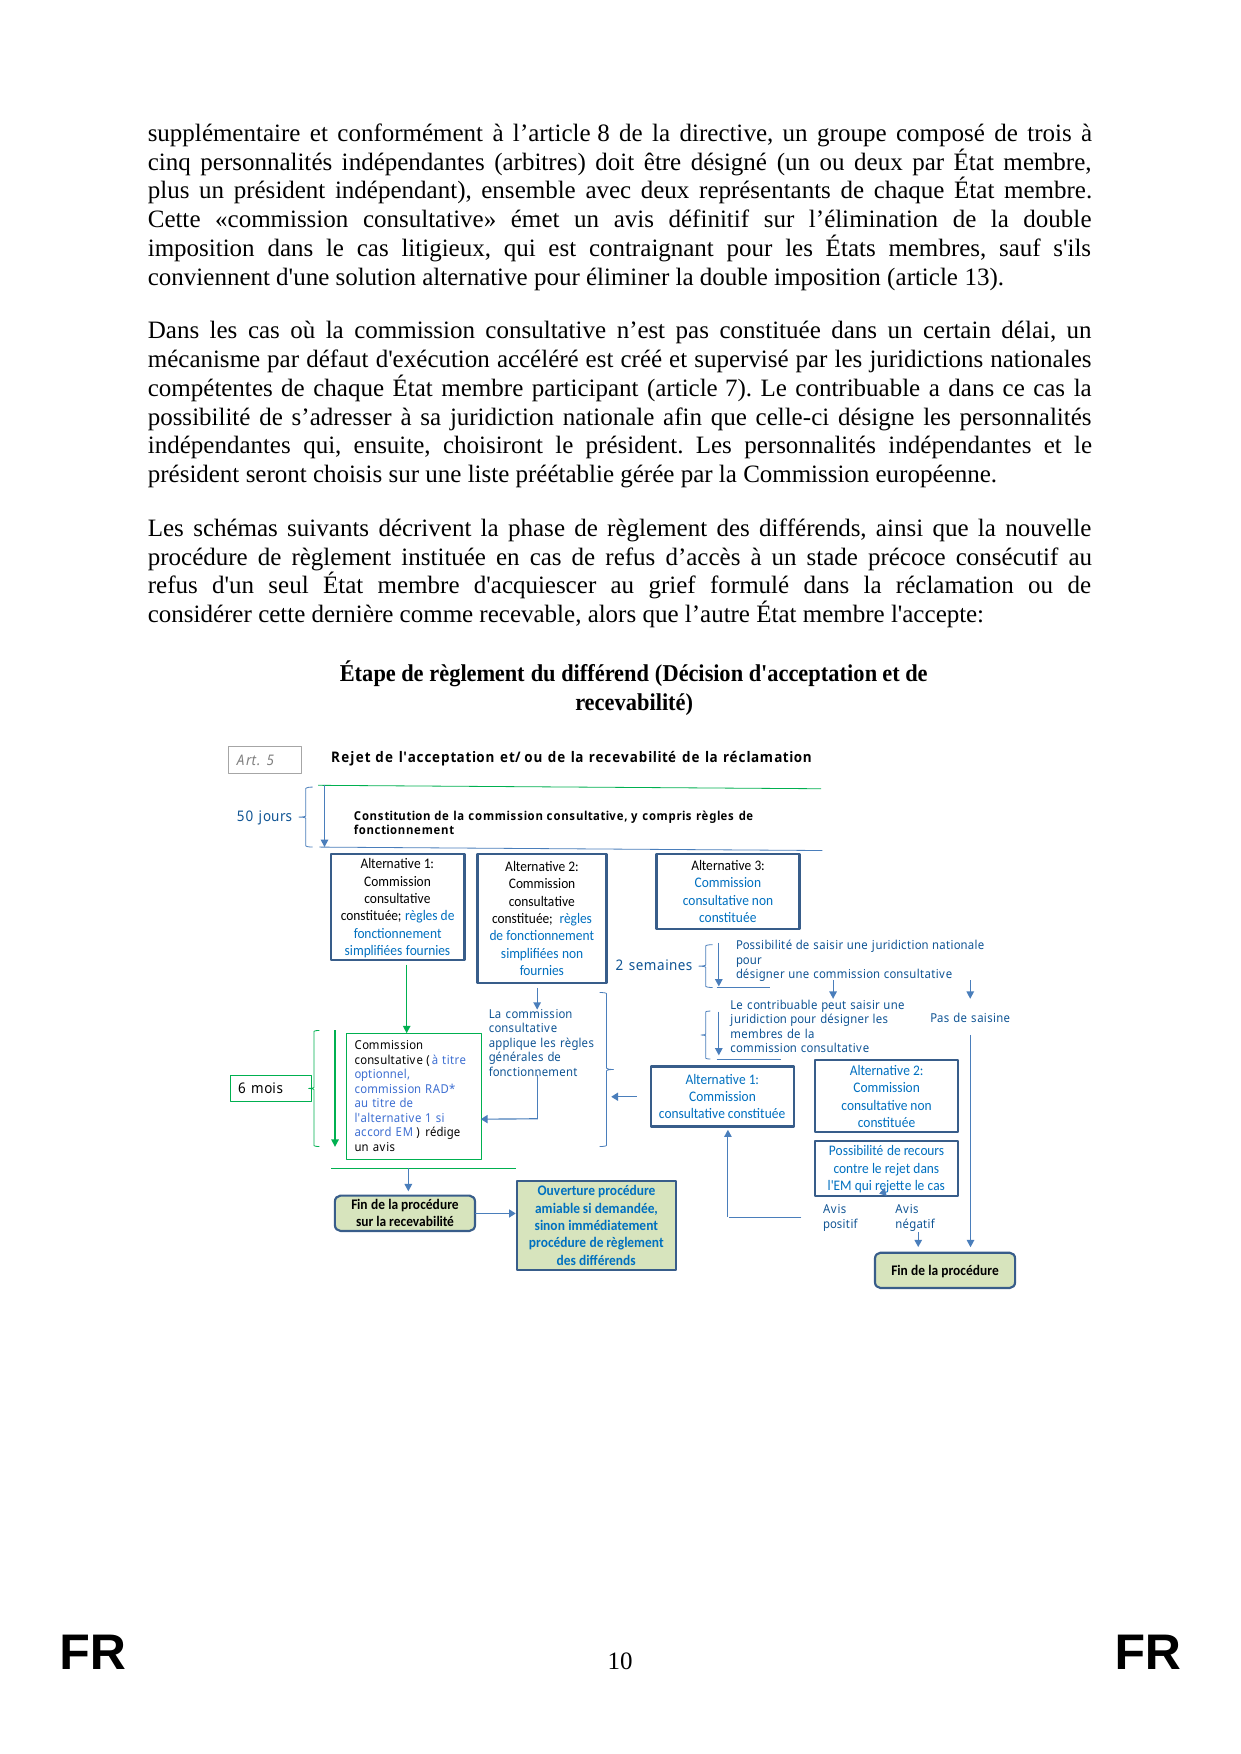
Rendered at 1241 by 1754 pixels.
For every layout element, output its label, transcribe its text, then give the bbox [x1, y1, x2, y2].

text Dans les cas où la commission consultative n’est pas constituée dans un certain délai, un mécanisme par défaut d'exécution accéléré est créé et supervisé par les juridictions nationales compétentes de chaque État membre participant (article 7). Le contribuable a dans ce cas la possibilité de s’adresser à sa juridiction nationale afin que celle-ci désigne les personnalités indépendantes qui, ensuite, choisiront le président. Les personnalités indépendantes et le président seront choisis sur une liste préétablie gérée par la Commission européenne. [148, 316, 1093, 488]
text Les schémas suivants décrivent la phase de règlement des différends, ainsi que la nouvelle procédure de règlement instituée en cas de refus d’accès à un stade précoce consécutif au refus d'un seul État membre d'acquiescer au grief formulé dans la réclamation ou de considérer cette dernière comme recevable, alors que l’autre État membre l'accepte: [148, 513, 1093, 628]
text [148, 118, 1093, 291]
